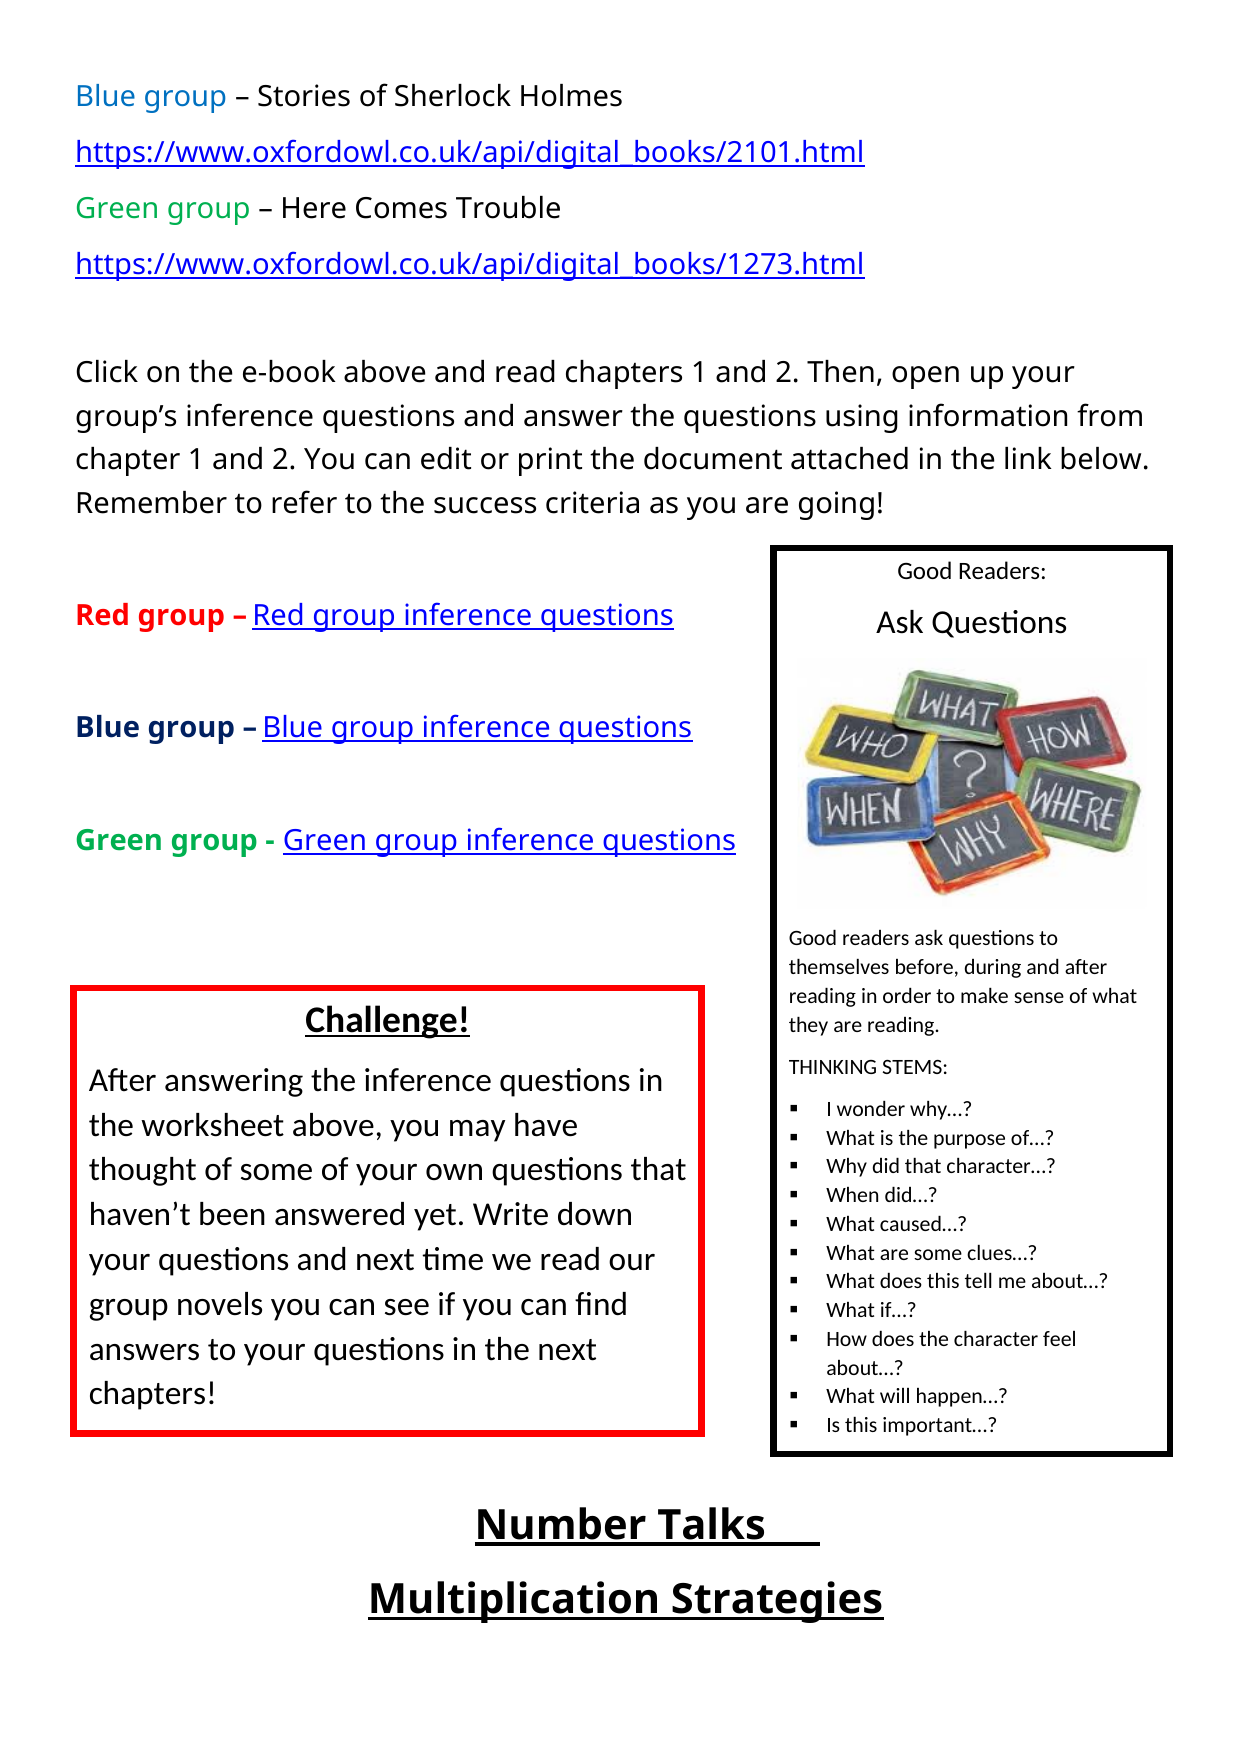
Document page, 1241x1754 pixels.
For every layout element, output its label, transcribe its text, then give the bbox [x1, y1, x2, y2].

text https://www.oxfordowl.co.uk/api/digital_books/1273.html [75, 243, 1165, 283]
text Red group – Red group inference questions [75, 594, 770, 634]
text Click on the e-book above and read chapters 1 and 2. Then, open up your group’s inference questions and answer the questions using information from chapter 1 and 2. You can edit or print the document attached in the link below. Remember to refer to the success criteria as you are going! [75, 351, 1165, 522]
text Blue group – Stories of Sherlock Holmes [75, 75, 1165, 115]
text Green group – Here Comes Trouble [75, 187, 1165, 227]
text Multiplication Strategies [75, 1569, 1165, 1626]
text Number Talks [75, 1494, 1165, 1551]
text Green group - Green group inference questions [75, 819, 770, 859]
picture [797, 658, 1147, 909]
text Blue group – Blue group inference questions [75, 707, 770, 746]
text https://www.oxfordowl.co.uk/api/digital_books/2101.html [75, 131, 1165, 171]
